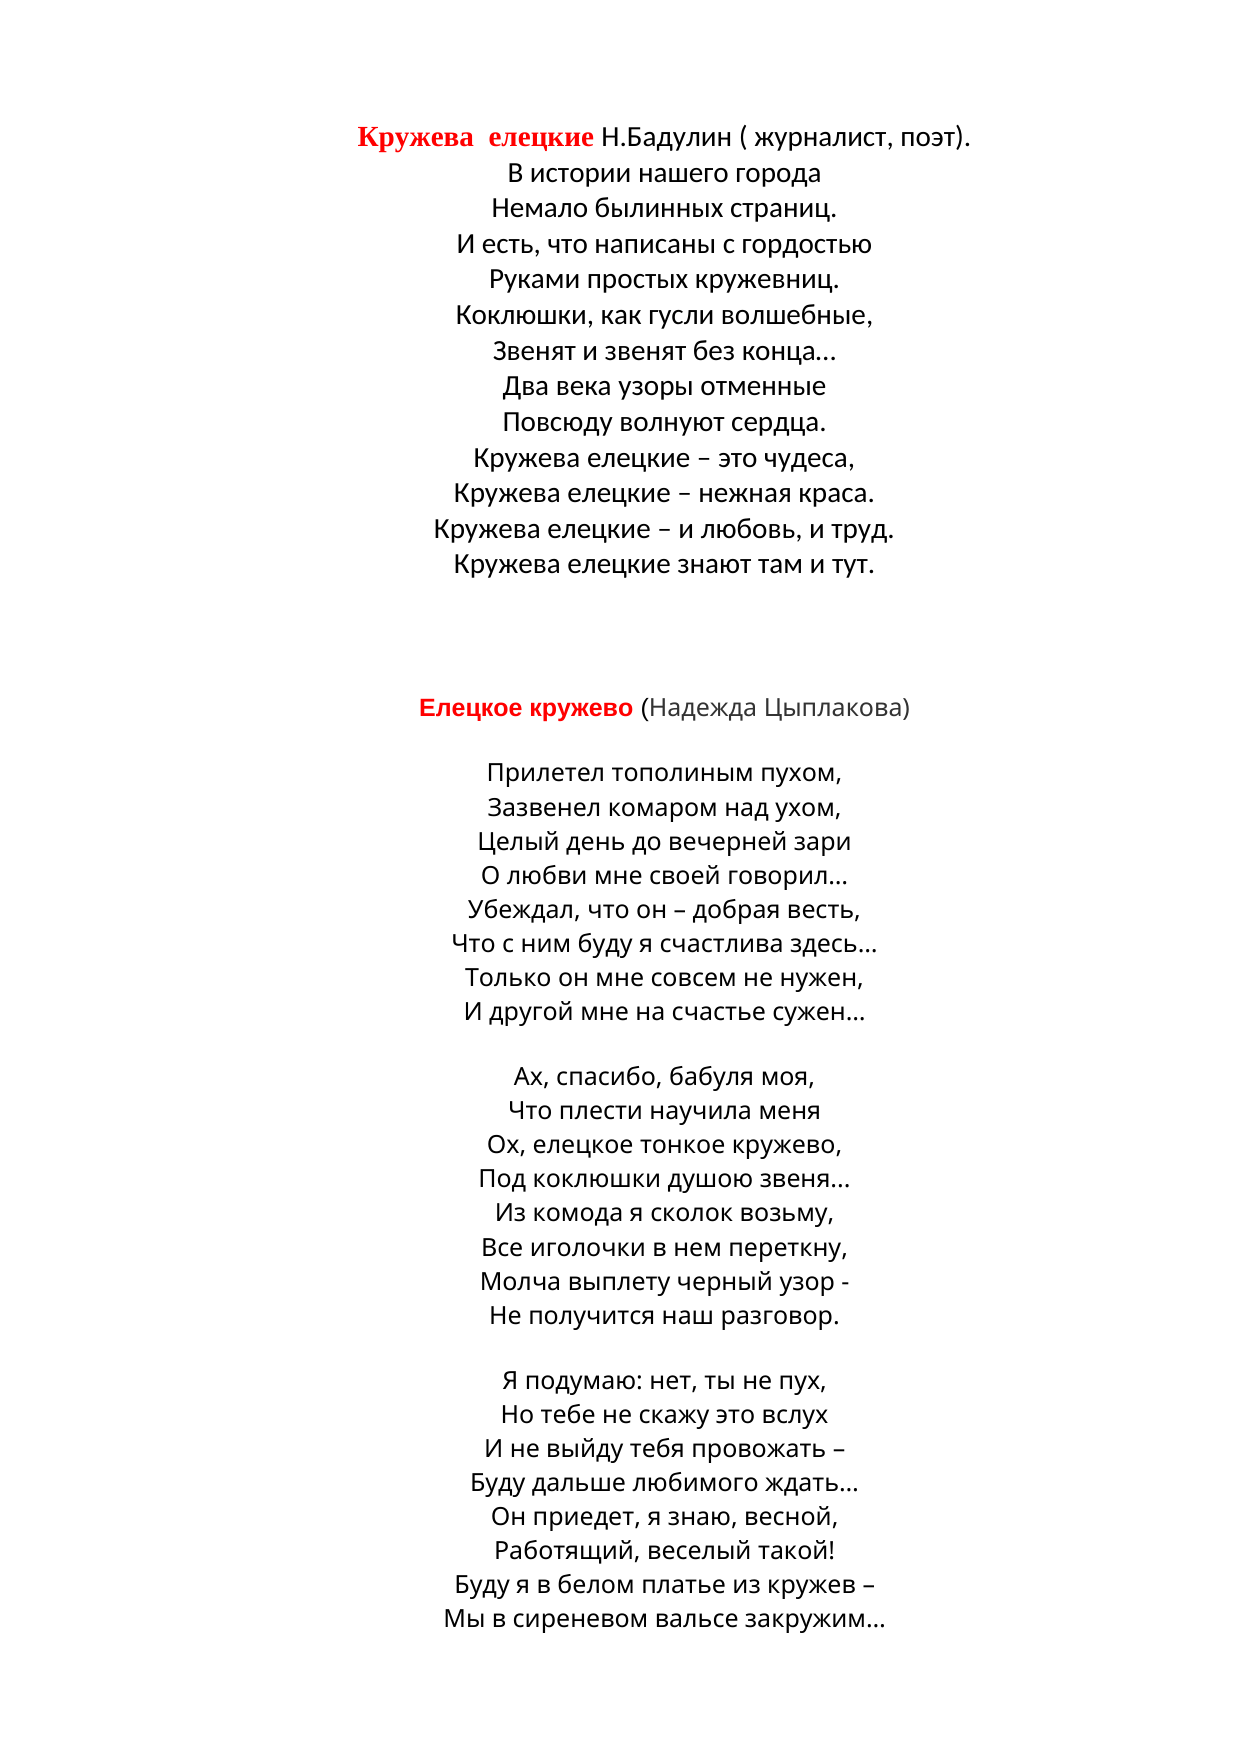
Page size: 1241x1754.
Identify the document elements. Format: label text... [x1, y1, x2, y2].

text Звенят и звенят без конца… [177, 332, 1152, 367]
text Кружева елецкие – и любовь, и труд. [177, 510, 1152, 546]
text Кружева елецкие – это чудеса, [177, 439, 1152, 474]
text Руками простых кружевниц. [177, 261, 1152, 296]
text Кружева елецкие знают там и тут. [177, 546, 1152, 581]
text Кружева елецкие – нежная краса. [177, 474, 1152, 510]
text Кружева елецкие Н.Бадулин ( журналист, поэт). [177, 118, 1152, 154]
text Я подумаю: нет, ты не пух, Но тебе не скажу это вслух И не выйду тебя провожать – Буду дальше любимого ждать… Он приедет, я знаю, весной, Работящий, веселый такой! Буду я в белом платье из кружев – Мы в сиреневом вальсе закружим… [177, 1363, 1152, 1635]
text Два века узоры отменные [177, 367, 1152, 403]
text И есть, что написаны с гордостью [177, 225, 1152, 261]
text Немало былинных страниц. [177, 189, 1152, 225]
text Повсюду волнуют сердца. [177, 403, 1152, 439]
text В истории нашего города [177, 154, 1152, 189]
text Ах, спасибо, бабуля моя, Что плести научила меня Ох, елецкое тонкое кружево, Под коклюшки душою звеня... Из комода я сколок возьму, Все иголочки в нем переткну, Молча выплету черный узор - Не получится наш разговор. [177, 1059, 1152, 1331]
text Коклюшки, как гусли волшебные, [177, 296, 1152, 332]
text Прилетел тополиным пухом, Зазвенел комаром над ухом, Целый день до вечерней зари О любви мне своей говорил… Убеждал, что он – добрая весть, Что с ним буду я счастлива здесь… Только он мне совсем не нужен, И другой мне на счастье сужен… [177, 755, 1152, 1028]
text Елецкое кружево (Надежда Цыплакова) [177, 690, 1152, 724]
